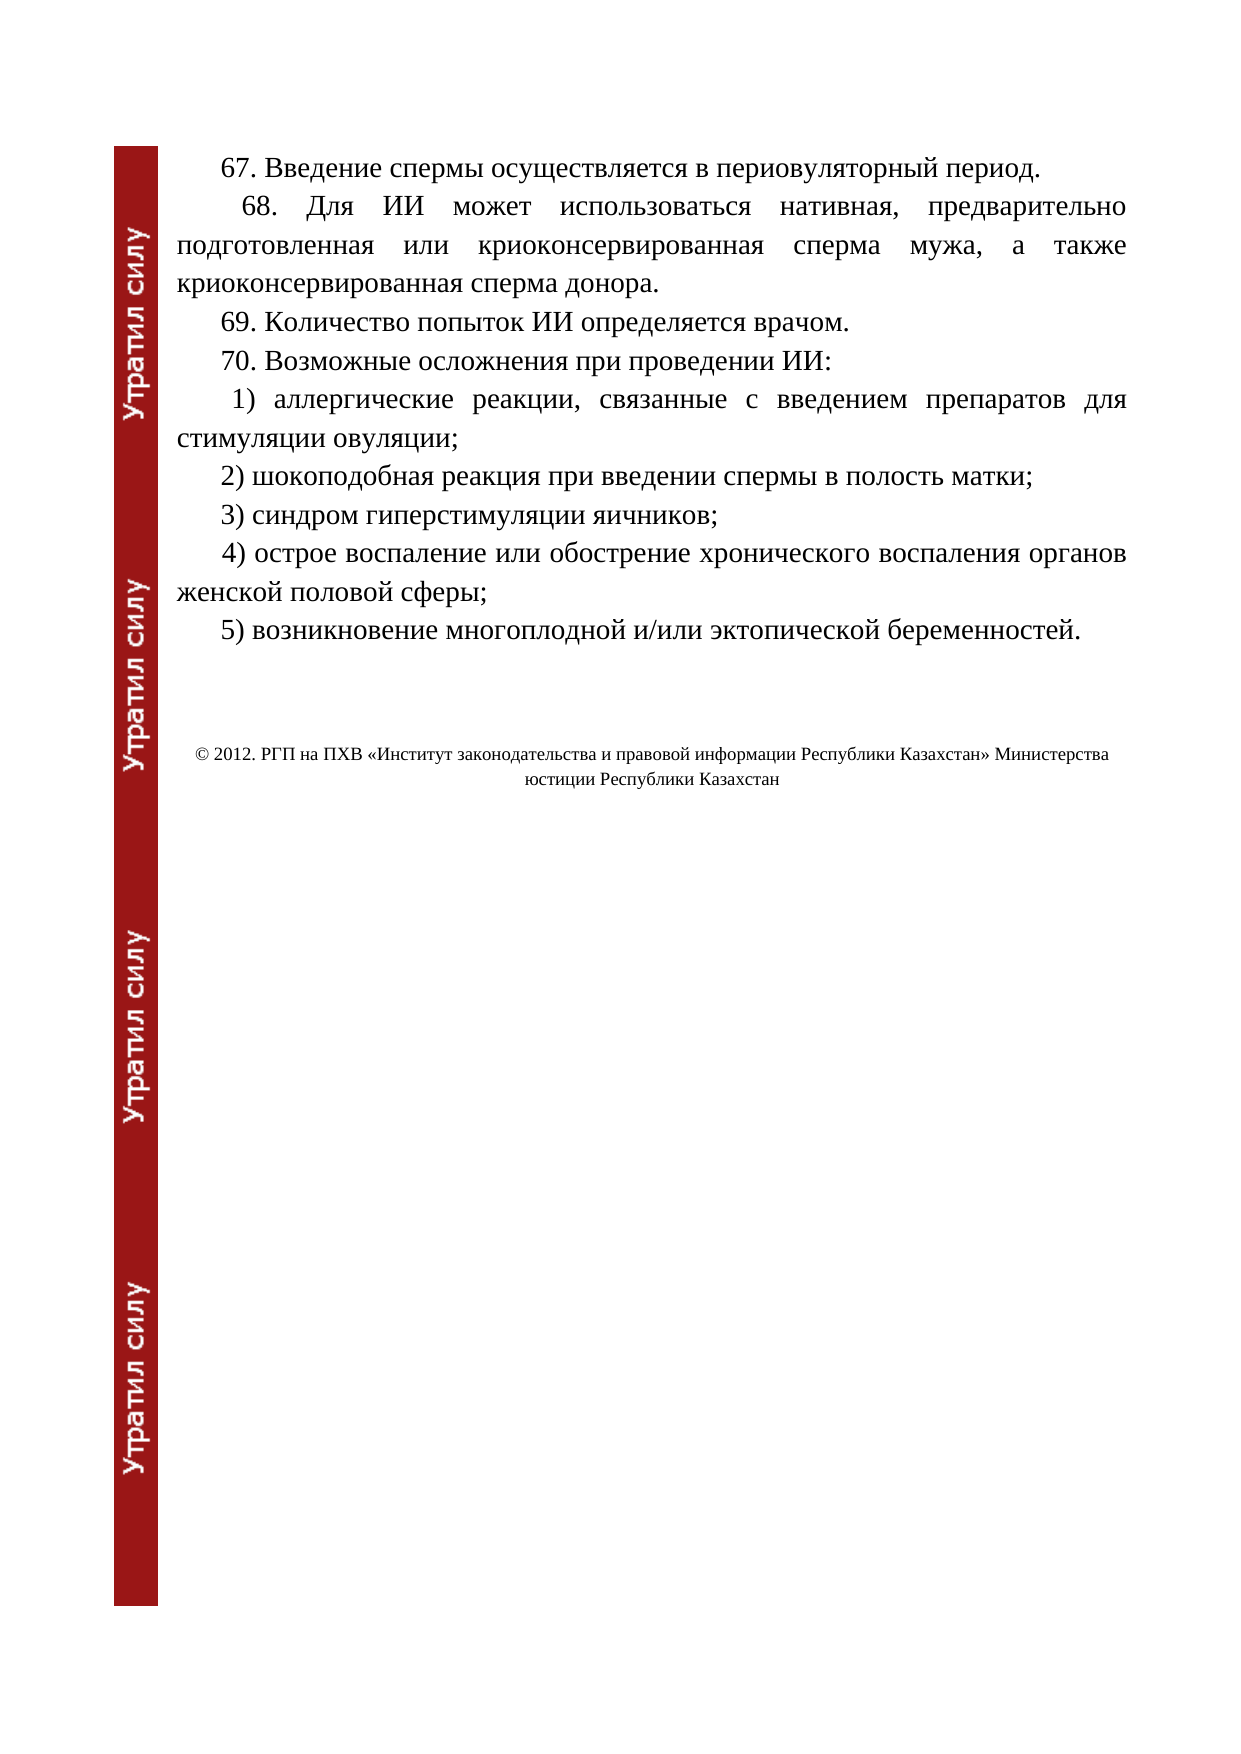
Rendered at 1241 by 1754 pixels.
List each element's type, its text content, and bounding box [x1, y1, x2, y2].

text 70. Возможные осложнения при проведении ИИ: [112, 343, 1128, 376]
picture [114, 338, 158, 343]
text 68. Для ИИ может использоваться нативная, предварительно подготовленная или криоконсервированная сперма мужа, а также криоконсервированная сперма донора. [112, 188, 1128, 299]
picture [114, 646, 158, 743]
text 1) аллергические реакции, связанные с введением препаратов для стимуляции овуляции; [112, 381, 1128, 453]
picture [114, 299, 158, 304]
text 4) острое воспаление или обострение хронического воспаления органов женской половой сферы; [112, 535, 1128, 607]
picture [114, 453, 158, 458]
text 5) возникновение многоплодной и/или эктопической беременностей. [112, 612, 1128, 646]
picture [114, 492, 158, 497]
text 69. Количество попыток ИИ определяется врачом. [112, 304, 1128, 338]
picture [114, 789, 158, 1606]
text © 2012. РГП на ПХВ «Институт законодательства и правовой информации Республики Казахстан» Министерства юстиции Республики Казахстан [112, 743, 1128, 789]
picture [114, 183, 158, 188]
text 67. Введение спермы осуществляется в периовуляторный период. [112, 150, 1128, 183]
text 3) синдром гиперстимуляции яичников; [112, 497, 1128, 530]
picture [114, 530, 158, 535]
picture [114, 607, 158, 612]
text 2) шокоподобная реакция при введении спермы в полость матки; [112, 458, 1128, 492]
picture [114, 376, 158, 381]
picture [114, 146, 158, 150]
